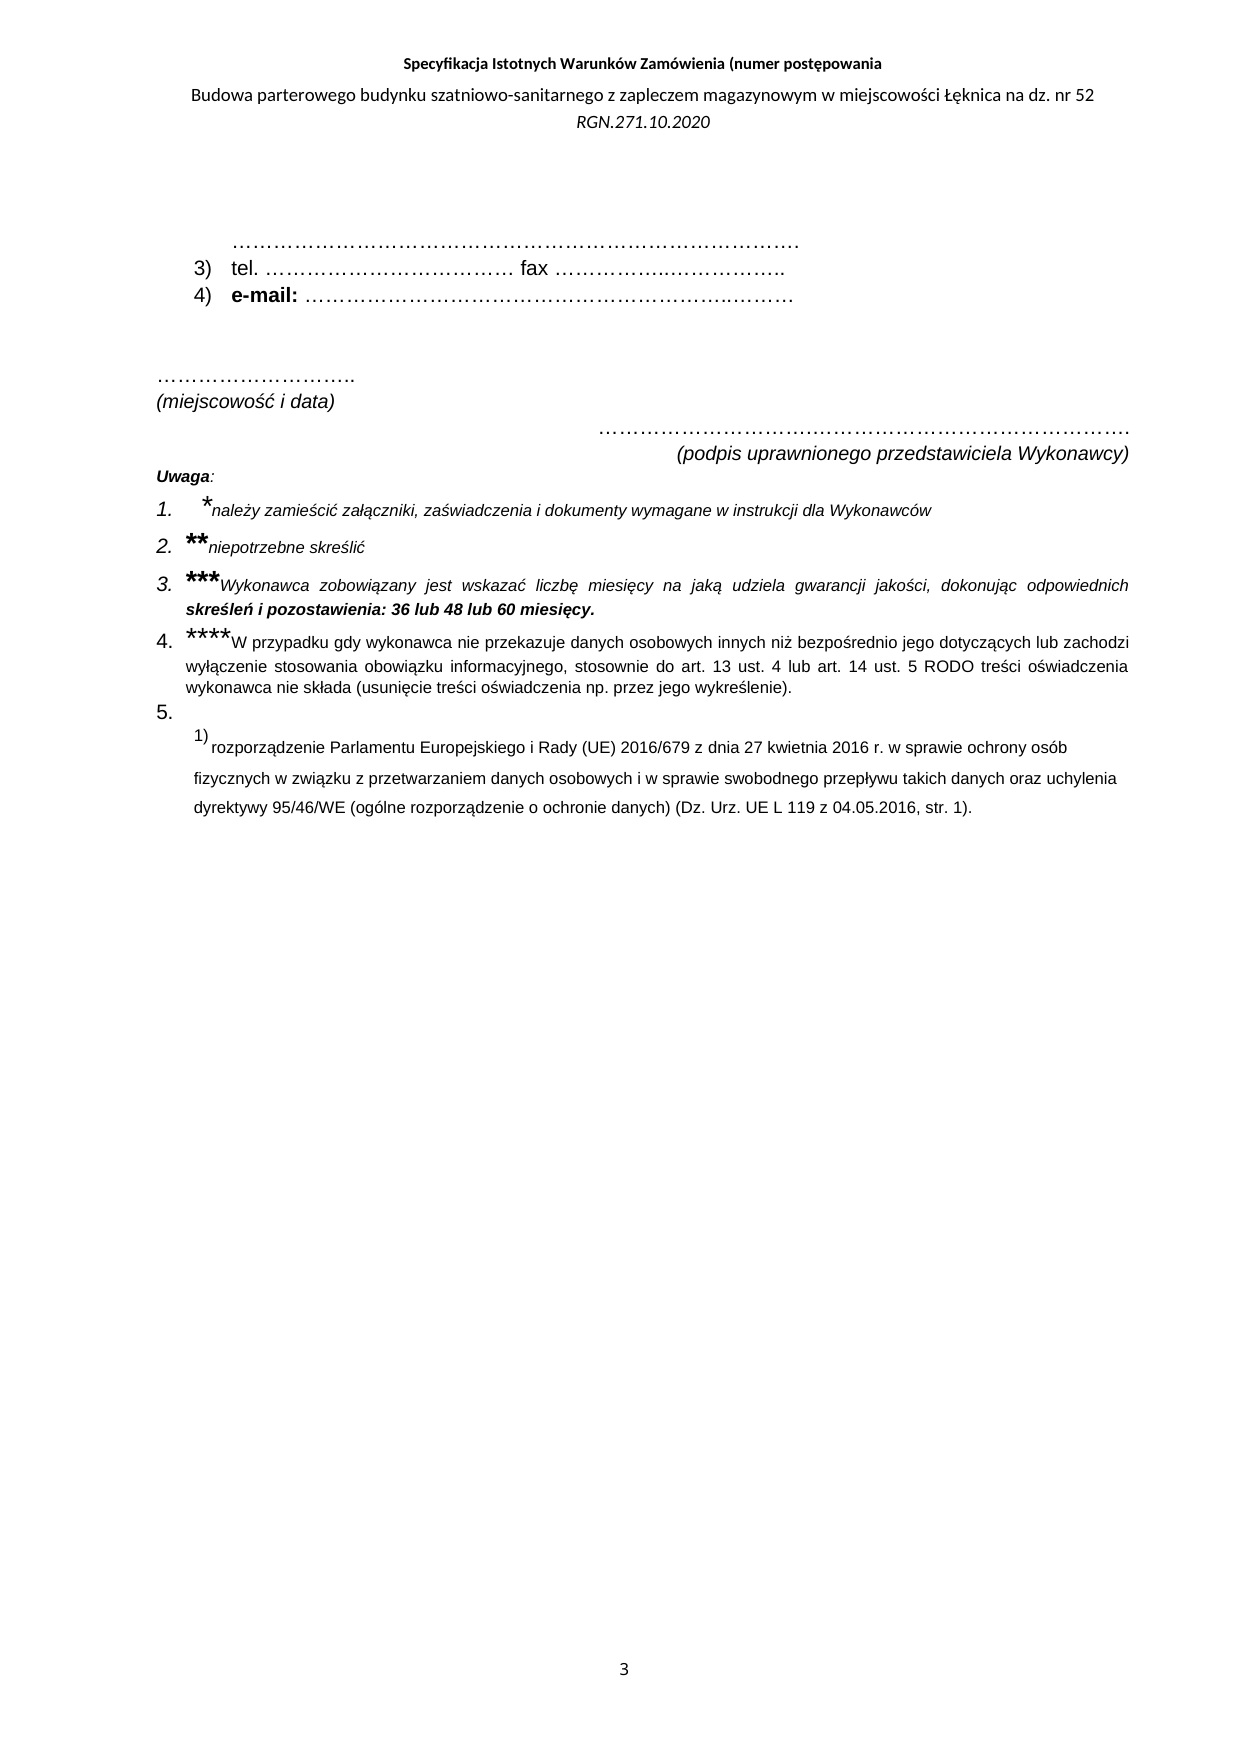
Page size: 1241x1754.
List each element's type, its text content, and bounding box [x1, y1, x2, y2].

text ………………………….………………………………………. [156, 415, 1130, 439]
text ……………………….. [156, 363, 1130, 387]
text Uwaga: [156, 467, 1130, 486]
list tel. ……………………………… fax ……………..…………….. [193, 256, 1130, 280]
list **niepotrzebne skreślić [156, 526, 1130, 560]
text ………………………………………………………………………. [231, 229, 1130, 253]
list ****W przypadku gdy wykonawca nie przekazuje danych osobowych innych niż bezpośrednio jego dotyczących lub zachodzi wyłączenie stosowania obowiązku informacyjnego, stosownie do art. 13 ust. 4 lub art. 14 ust. 5 RODO treści oświadczenia wykonawca nie składa (usunięcie treści oświadczenia np. przez jego wykreślenie). [156, 621, 1130, 697]
text (miejscowość i data) [156, 390, 1130, 412]
list ***Wykonawca zobowiązany jest wskazać liczbę miesięcy na jaką udziela gwarancji jakości, dokonując odpowiednich skreśleń i pozostawienia: 36 lub 48 lub 60 miesięcy. [156, 564, 1130, 619]
text (podpis uprawnionego przedstawiciela Wykonawcy) [156, 442, 1130, 464]
text 1) rozporządzenie Parlamentu Europejskiego i Rady (UE) 2016/679 z dnia 27 kwietnia 2016 r. w sprawie ochrony osób fizycznych w związku z przetwarzaniem danych osobowych i w sprawie swobodnego przepływu takich danych oraz uchylenia dyrektywy 95/46/WE (ogólne rozporządzenie o ochronie danych) (Dz. Urz. UE L 119 z 04.05.2016, str. 1). [193, 726, 1130, 817]
list *należy zamieścić załączniki, zaświadczenia i dokumenty wymagane w instrukcji dla Wykonawców [156, 489, 1130, 522]
list e-mail: ……………………………………………………..……… [193, 283, 1130, 307]
